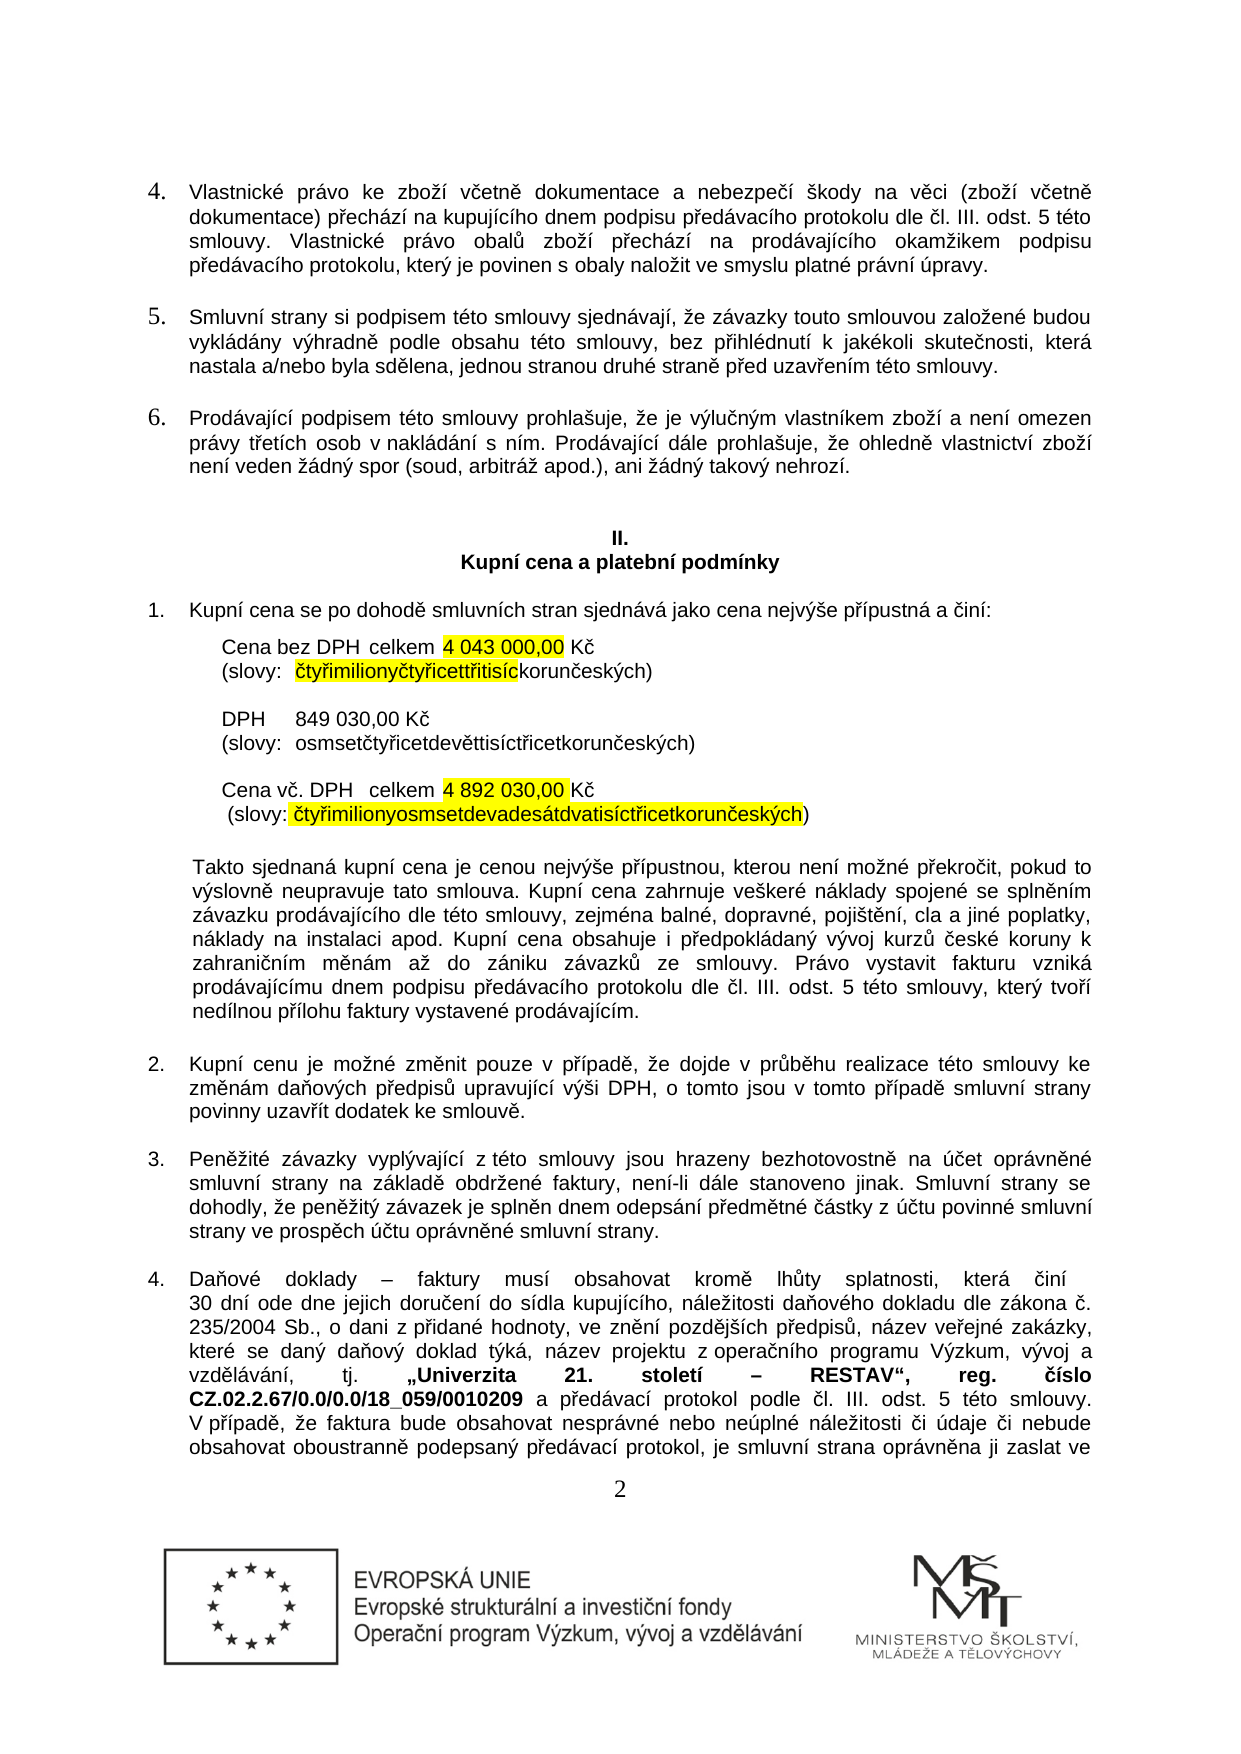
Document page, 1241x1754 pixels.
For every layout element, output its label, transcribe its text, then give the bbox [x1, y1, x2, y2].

list Peněžité závazky vyplývající z této smlouvy jsou hrazeny bezhotovostně na účet oprávněné smluvní strany na základě obdržené faktury, není-li dále stanoveno jinak. Smluvní strany se dohodly, že peněžitý závazek je splněn dnem odepsání předmětné částky z účtu povinné smluvní strany ve prospěch účtu oprávněné smluvní strany. [148, 1147, 1093, 1243]
text (slovy: čtyřimilionyčtyřicettřitisíckorunčeských) [148, 658, 1093, 682]
text Cena vč. DPH celkem 4 892 030,00 Kč [221, 778, 443, 802]
picture [147, 1503, 1093, 1681]
list Smluvní strany si podpisem této smlouvy sjednávají, že závazky touto smlouvou založené budou vykládány výhradně podle obsahu této smlouvy, bez přihlédnutí k jakékoli skutečnosti, která nastala a/nebo byla sdělena, jednou stranou druhé straně před uzavřením této smlouvy. [148, 301, 1093, 378]
text Cena vč. DPH celkem 4 892 030,00 Kč [570, 778, 1093, 802]
list Prodávající podpisem této smlouvy prohlašuje, že je výlučným vlastníkem zboží a není omezen právy třetích osob v nakládání s ním. Prodávající dále prohlašuje, že ohledně vlastnictví zboží není veden žádný spor (soud, arbitráž apod.), ani žádný takový nehrozí. [148, 402, 1093, 478]
text Kupní cena a platební podmínky [148, 550, 1093, 574]
list Kupní cena se po dohodě smluvních stran sjednává jako cena nejvýše přípustná a činí: [148, 598, 1093, 622]
text (slovy: osmsetčtyřicetdevěttisíctřicetkorunčeských) [148, 730, 1093, 754]
text Takto sjednaná kupní cena je cenou nejvýše přípustnou, kterou není možné překročit, pokud to výslovně neupravuje tato smlouva. Kupní cena zahrnuje veškeré náklady spojené se splněním závazku prodávajícího dle této smlouvy, zejména balné, dopravné, pojištění, cla a jiné poplatky, náklady na instalaci apod. Kupní cena obsahuje i předpokládaný vývoj kurzů české koruny k zahraničním měnám až do zániku závazků ze smlouvy. Právo vystavit fakturu vzniká prodávajícímu dnem podpisu předávacího protokolu dle čl. III. odst. 5 této smlouvy, který tvoří nedílnou přílohu faktury vystavené prodávajícím. [148, 855, 1093, 1023]
text II. [148, 526, 1093, 550]
list Kupní cenu je možné změnit pouze v případě, že dojde v průběhu realizace této smlouvy ke změnám daňových předpisů upravující výši DPH, o tomto jsou v tomto případě smluvní strany povinny uzavřít dodatek ke smlouvě. [148, 1051, 1093, 1123]
text Cena bez DPH celkem 4 043 000,00 Kč [148, 634, 1093, 658]
list Vlastnické právo ke zboží včetně dokumentace a nebezpečí škody na věci (zboží včetně dokumentace) přechází na kupujícího dnem podpisu předávacího protokolu dle čl. III. odst. 5 této smlouvy. Vlastnické právo obalů zboží přechází na prodávajícího okamžikem podpisu předávacího protokolu, který je povinen s obaly naložit ve smyslu platné právní úpravy. [148, 176, 1093, 277]
text (slovy: čtyřimilionyosmsetdevadesátdvatisíctřicetkorunčeských) [803, 802, 1093, 826]
text DPH 849 030,00 Kč [148, 706, 1093, 730]
